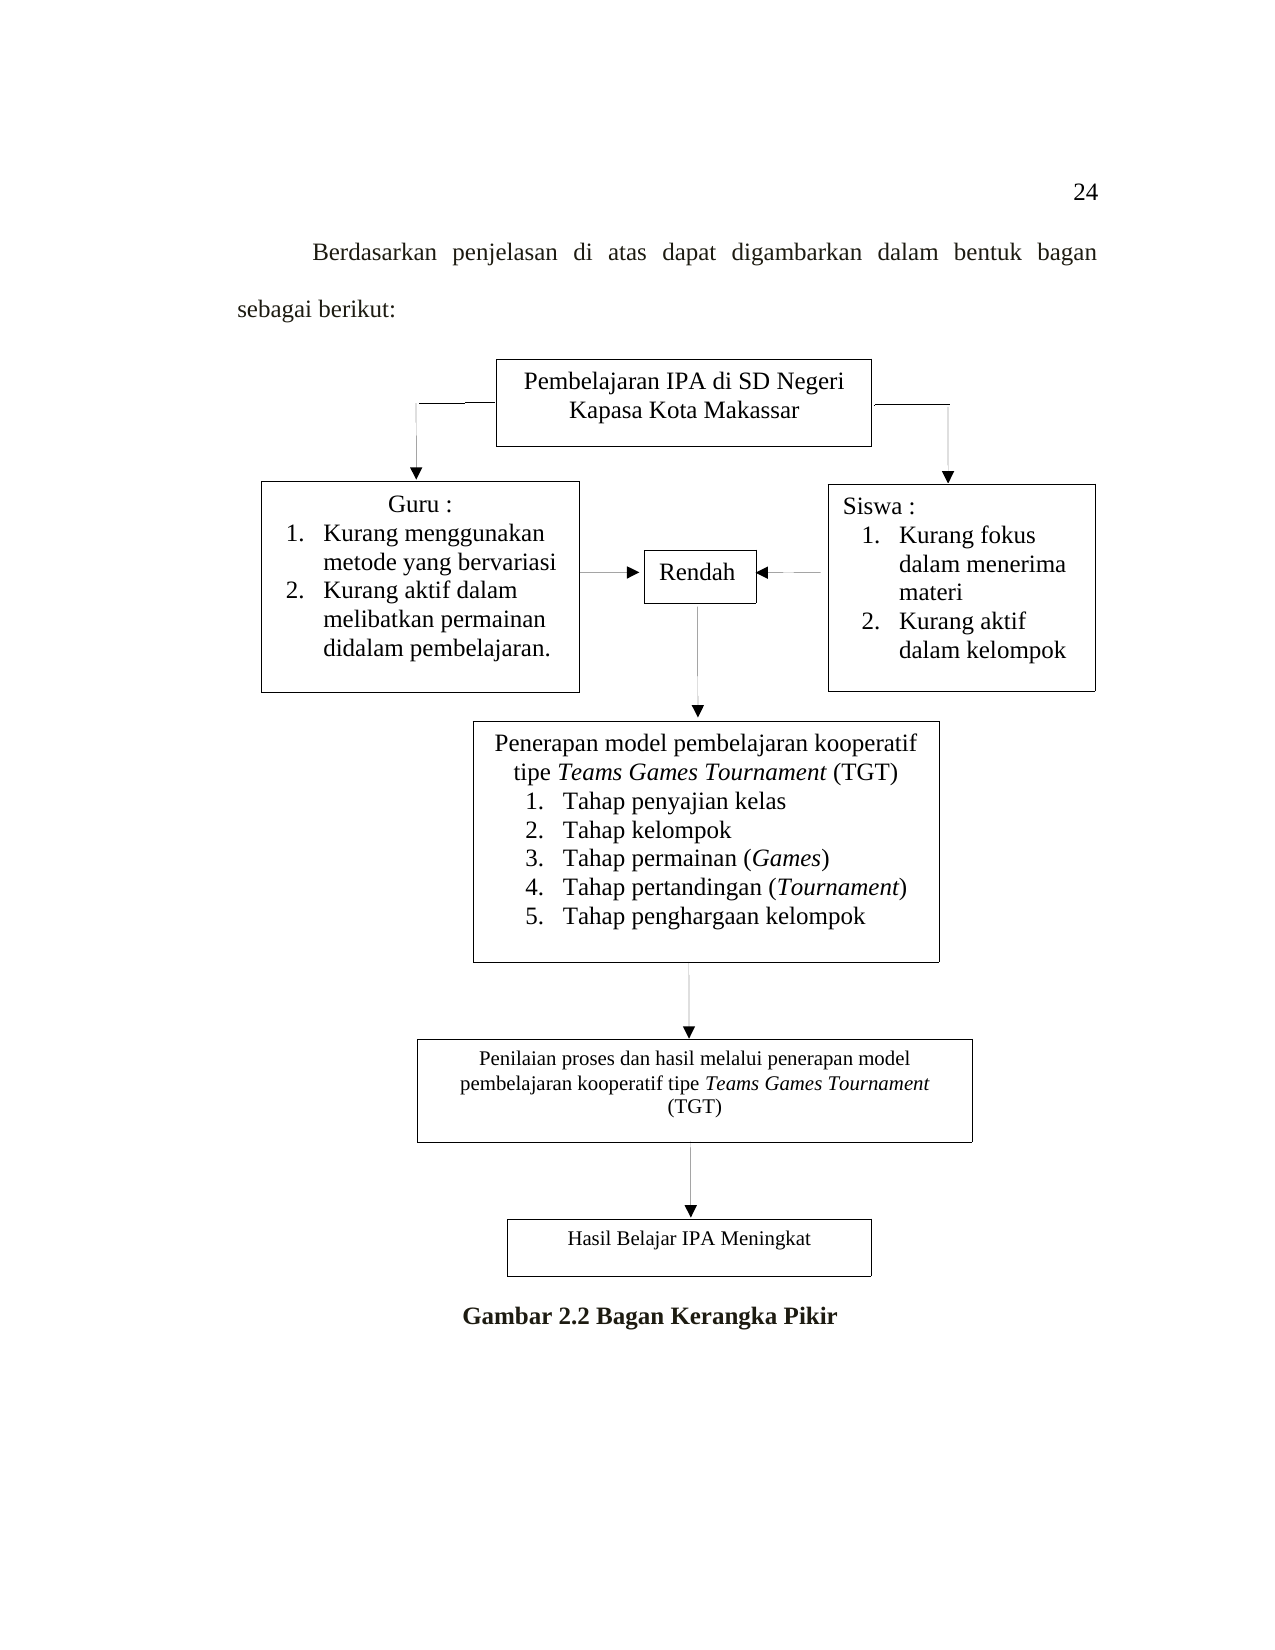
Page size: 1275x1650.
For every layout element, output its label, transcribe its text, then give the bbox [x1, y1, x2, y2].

text Berdasarkan penjelasan di atas dapat digambarkan dalam bentuk bagan sebagai berikut: [237, 237, 1098, 323]
text Gambar 2.2 Bagan Kerangka Pikir [387, 1301, 1098, 1329]
